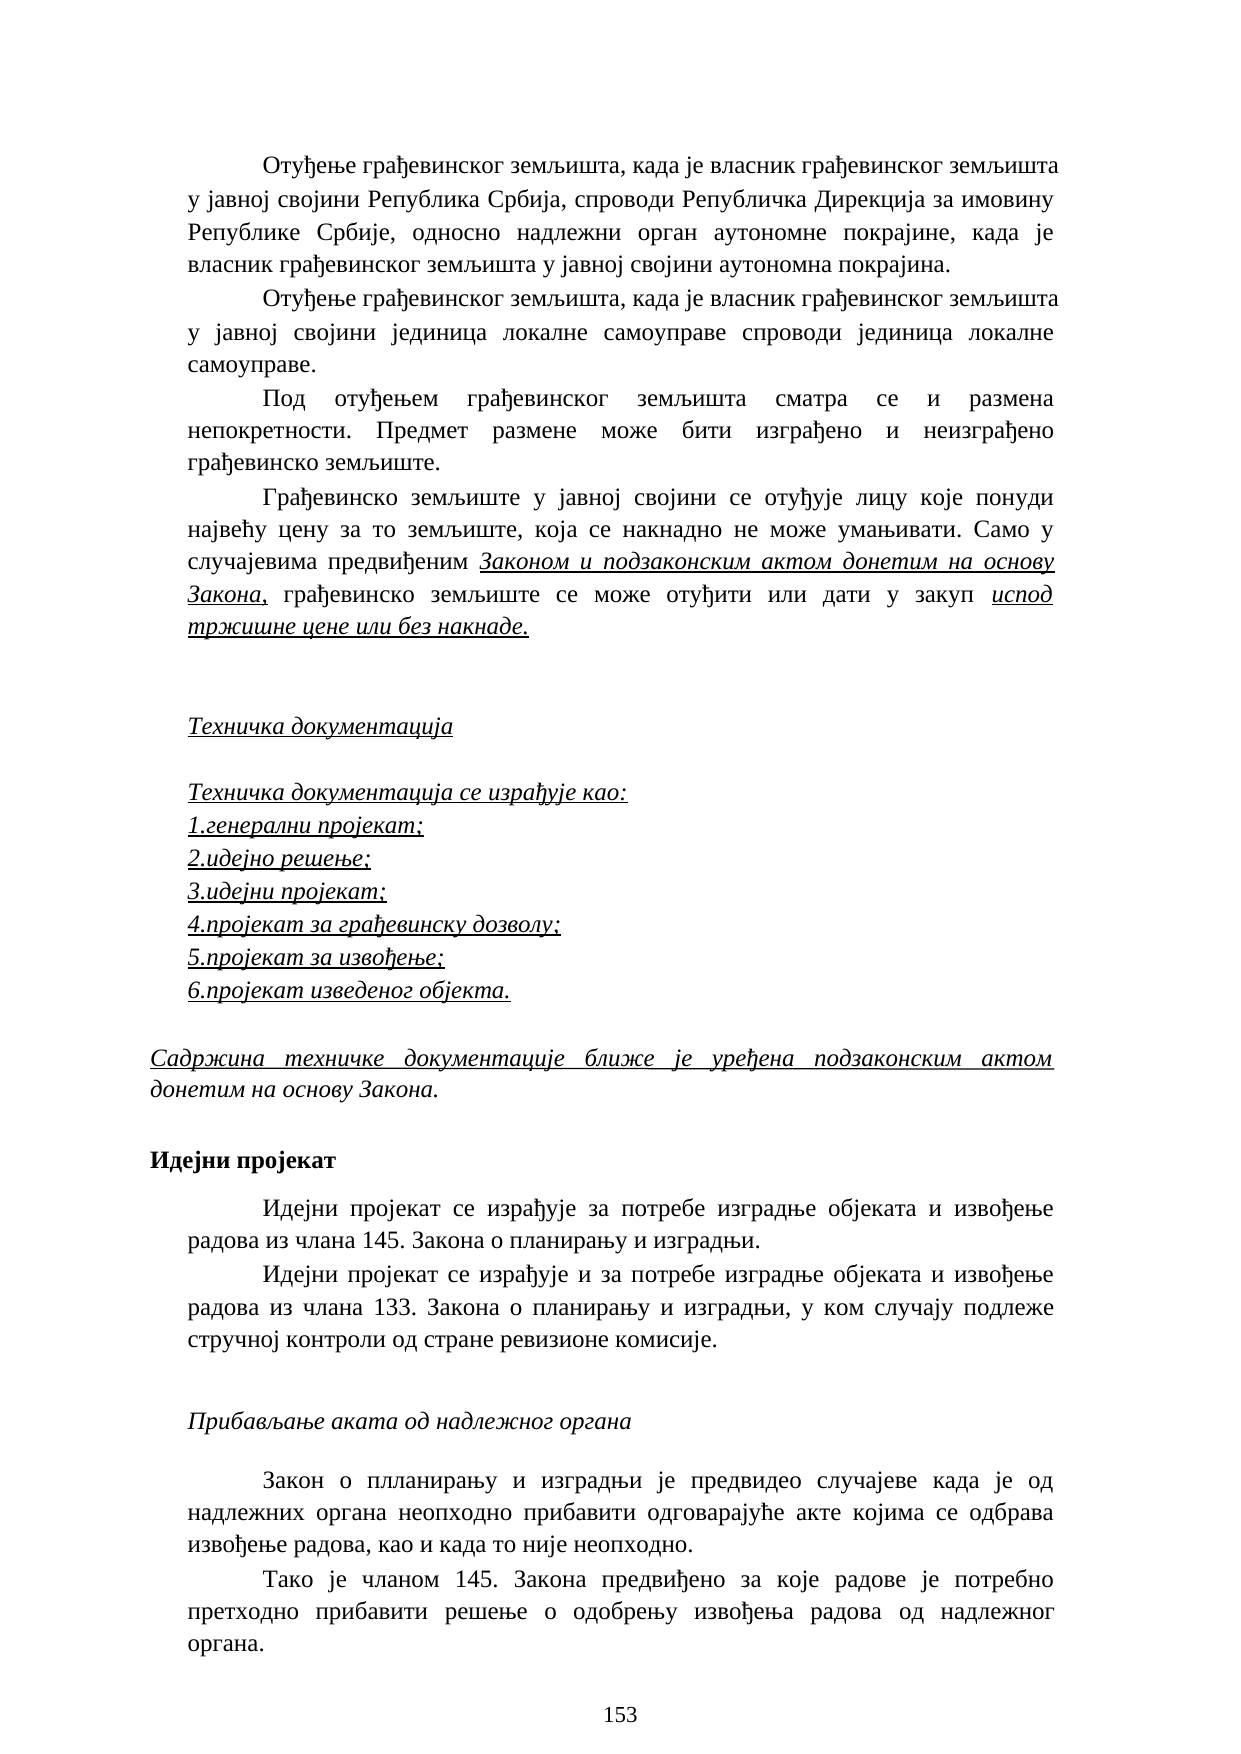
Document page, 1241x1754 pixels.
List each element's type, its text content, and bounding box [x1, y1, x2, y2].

text Прибављање аката од надлежног органа [187, 1406, 1090, 1435]
text 6.пројекат изведеног објекта. [187, 976, 1090, 1004]
text 2.идејно решење; [187, 843, 1090, 872]
text 3.идејни пројекат; [187, 876, 1090, 905]
text Отуђење грађевинског земљишта, када је власник грађевинског земљишта [262, 283, 1090, 312]
text 5.пројекат за извођење; [187, 942, 1090, 971]
text Закон о плланирању и изградњи је предвидео случајеве када је од надлежних органа неопходно прибавити одговарајуће акте којима се одбрава извођење радова, као и када то није неопходно. [187, 1465, 1055, 1558]
text Техничка документација [187, 711, 1090, 740]
text 4.пројекат за грађевинску дозволу; [187, 909, 1090, 938]
text Идејни пројекат се израђује за потребе изградње објеката и извођење радова из члана 145. Закона о планирању и изградњи. [187, 1193, 1055, 1254]
text Под отуђењем грађевинског земљишта сматра се и размена непокретности. Предмет размене може бити изграђено и неизграђено грађевинско земљиште. [187, 383, 1055, 476]
subtitle Идејни пројекат [150, 1145, 1090, 1174]
text Отуђење грађевинског земљишта, када је власник грађевинског земљишта [262, 150, 1090, 179]
text 1.генерални пројекат; [187, 810, 1090, 839]
list јавној својини Република Србија, спроводи Републичка Дирекција за имовину Републике Србије, односно надлежни орган аутономне покрајине, када је власник грађевинског земљишта у јавној својини аутономна покрајина. [187, 184, 1055, 278]
text Тако је чланом 145. Закона предвиђено за које радове је потребно претходно прибавити решење о одобрењу извођења радова од надлежног органа. [187, 1564, 1055, 1657]
text Садржина техничке документације ближе је уређена подзаконским актом донетим на основу Закона. [150, 1043, 1055, 1103]
text Грађевинско земљиште у јавној својини се отуђује лицу које понуди највећу цену за то земљиште, која се накнадно не може умањивати. Само у случајевима предвиђеним Законом и подзаконским актом донетим на основу Закона, грађевинско земљиште се може отуђити или дати у закуп испод тржишне цене или без накнаде. [187, 482, 1055, 640]
text Техничка документација се израђује као: [187, 777, 1090, 806]
text Идејни пројекат се израђује и за потребе изградње објеката и извођење радова из члана 133. Закона о планирању и изградњи, у ком случају подлеже стручној контроли од стране ревизионе комисије. [187, 1259, 1055, 1353]
list јавној својини јединица локалне самоуправе спроводи јединица локалне самоуправе. [187, 317, 1055, 378]
